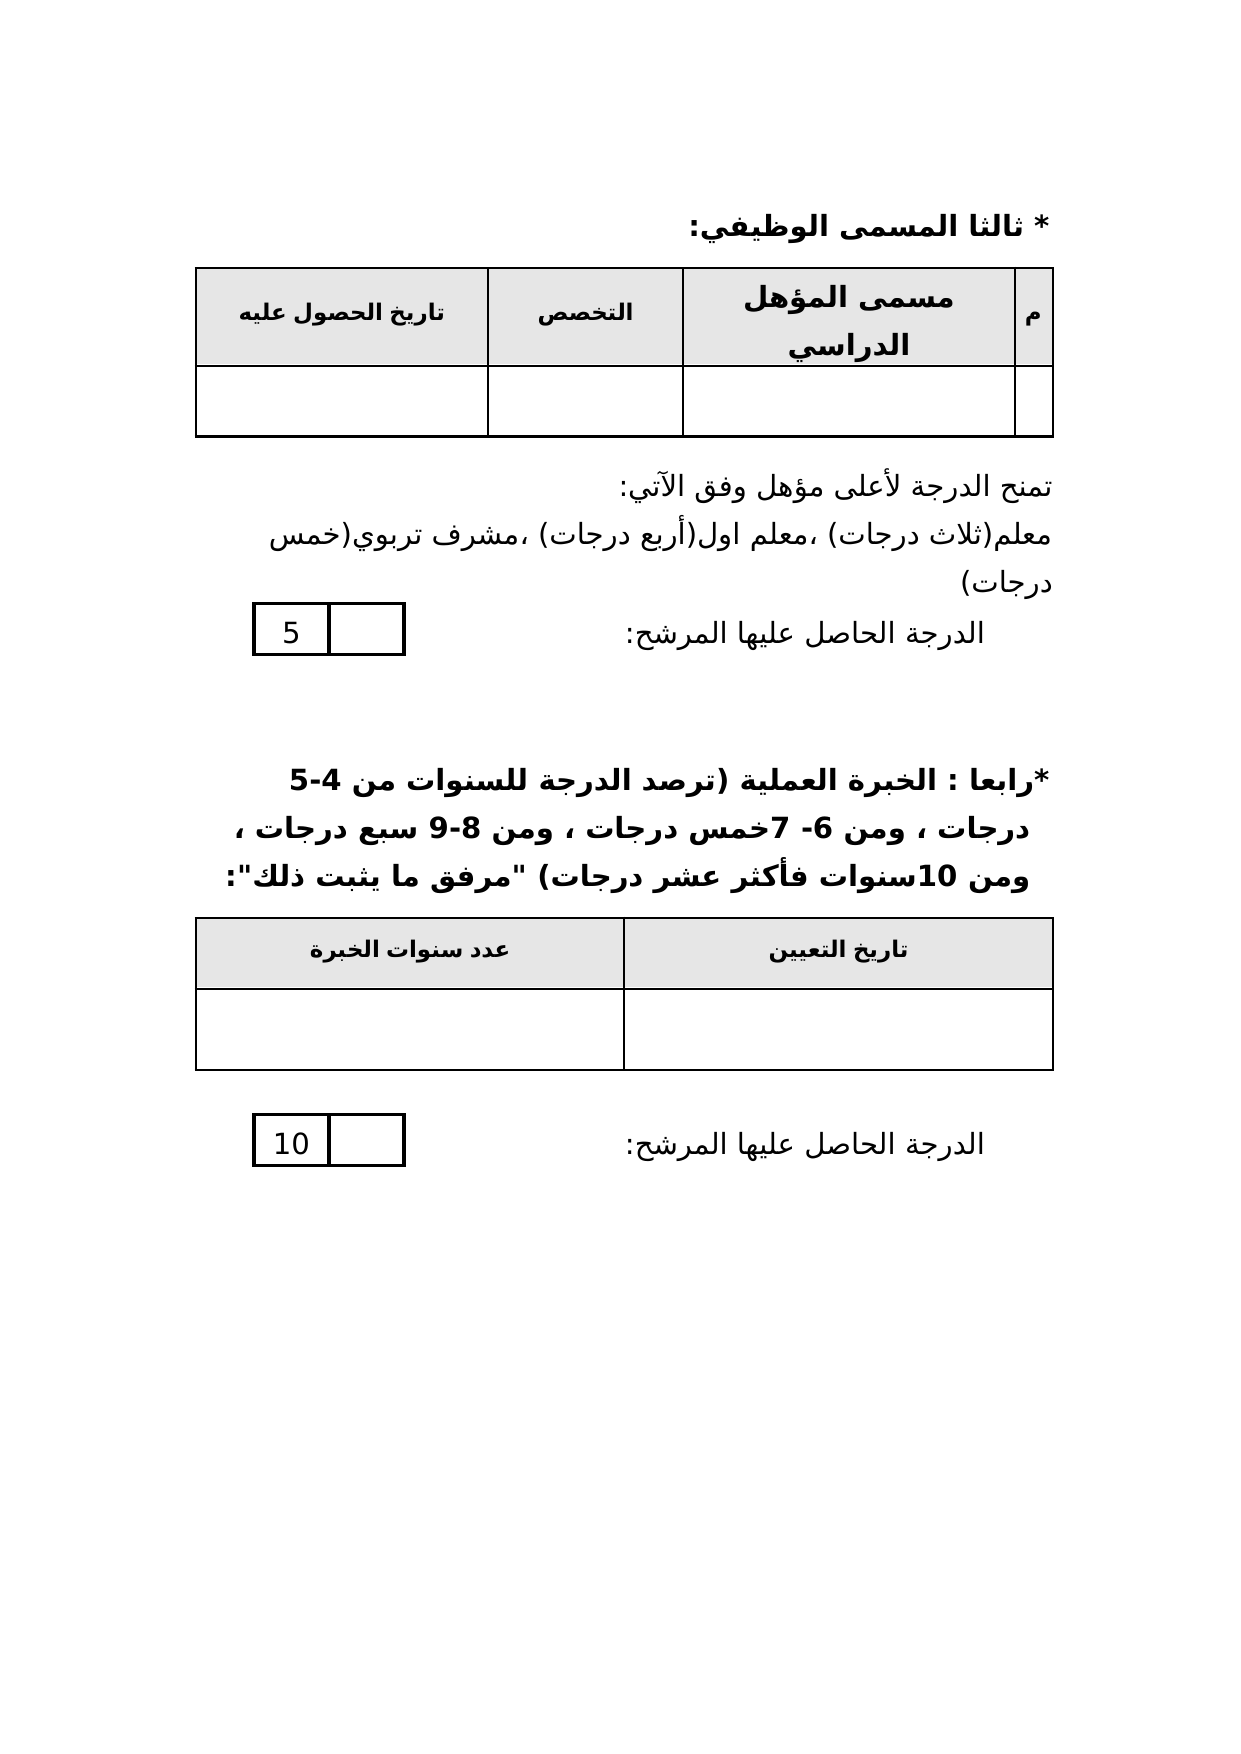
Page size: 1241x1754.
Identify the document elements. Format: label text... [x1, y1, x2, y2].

table_header 10 [256, 1116, 327, 1164]
table_header [331, 605, 402, 653]
text *رابعا : الخبرة العملية (ترصد الدرجة للسنوات من 4-5 درجات ، ومن 6- 7خمس درجات ، ومن 8-9 سبع درجات ، ومن 10سنوات فأكثر عشر درجات) "مرفق ما يثبت ذلك": [187, 752, 1050, 896]
table_header م [1016, 269, 1052, 364]
table_header 5 [256, 605, 327, 653]
table_header الدرجة الحاصل عليها المرشح: [406, 602, 996, 653]
table_header التخصص [489, 269, 682, 364]
table_header عدد سنوات الخبرة [197, 919, 623, 987]
table_cell [1016, 367, 1052, 435]
text * ثالثا المسمى الوظيفي: [187, 198, 1050, 246]
text تمنح الدرجة لأعلى مؤهل وفق الآتي: [187, 458, 1053, 506]
table_cell [489, 367, 682, 435]
table_cell [625, 990, 1052, 1069]
table_header تاريخ الحصول عليه [197, 269, 487, 364]
table_header مسمى المؤهل الدراسي [684, 269, 1014, 364]
table_cell [684, 367, 1014, 435]
text معلم(ثلاث درجات) ،معلم اول(أربع درجات) ،مشرف تربوي(خمس درجات) [187, 506, 1053, 602]
table_header الدرجة الحاصل عليها المرشح: [406, 1113, 996, 1164]
table_cell [197, 367, 487, 435]
table_cell [197, 990, 623, 1069]
table_header تاريخ التعيين [625, 919, 1052, 987]
table_header [331, 1116, 402, 1164]
